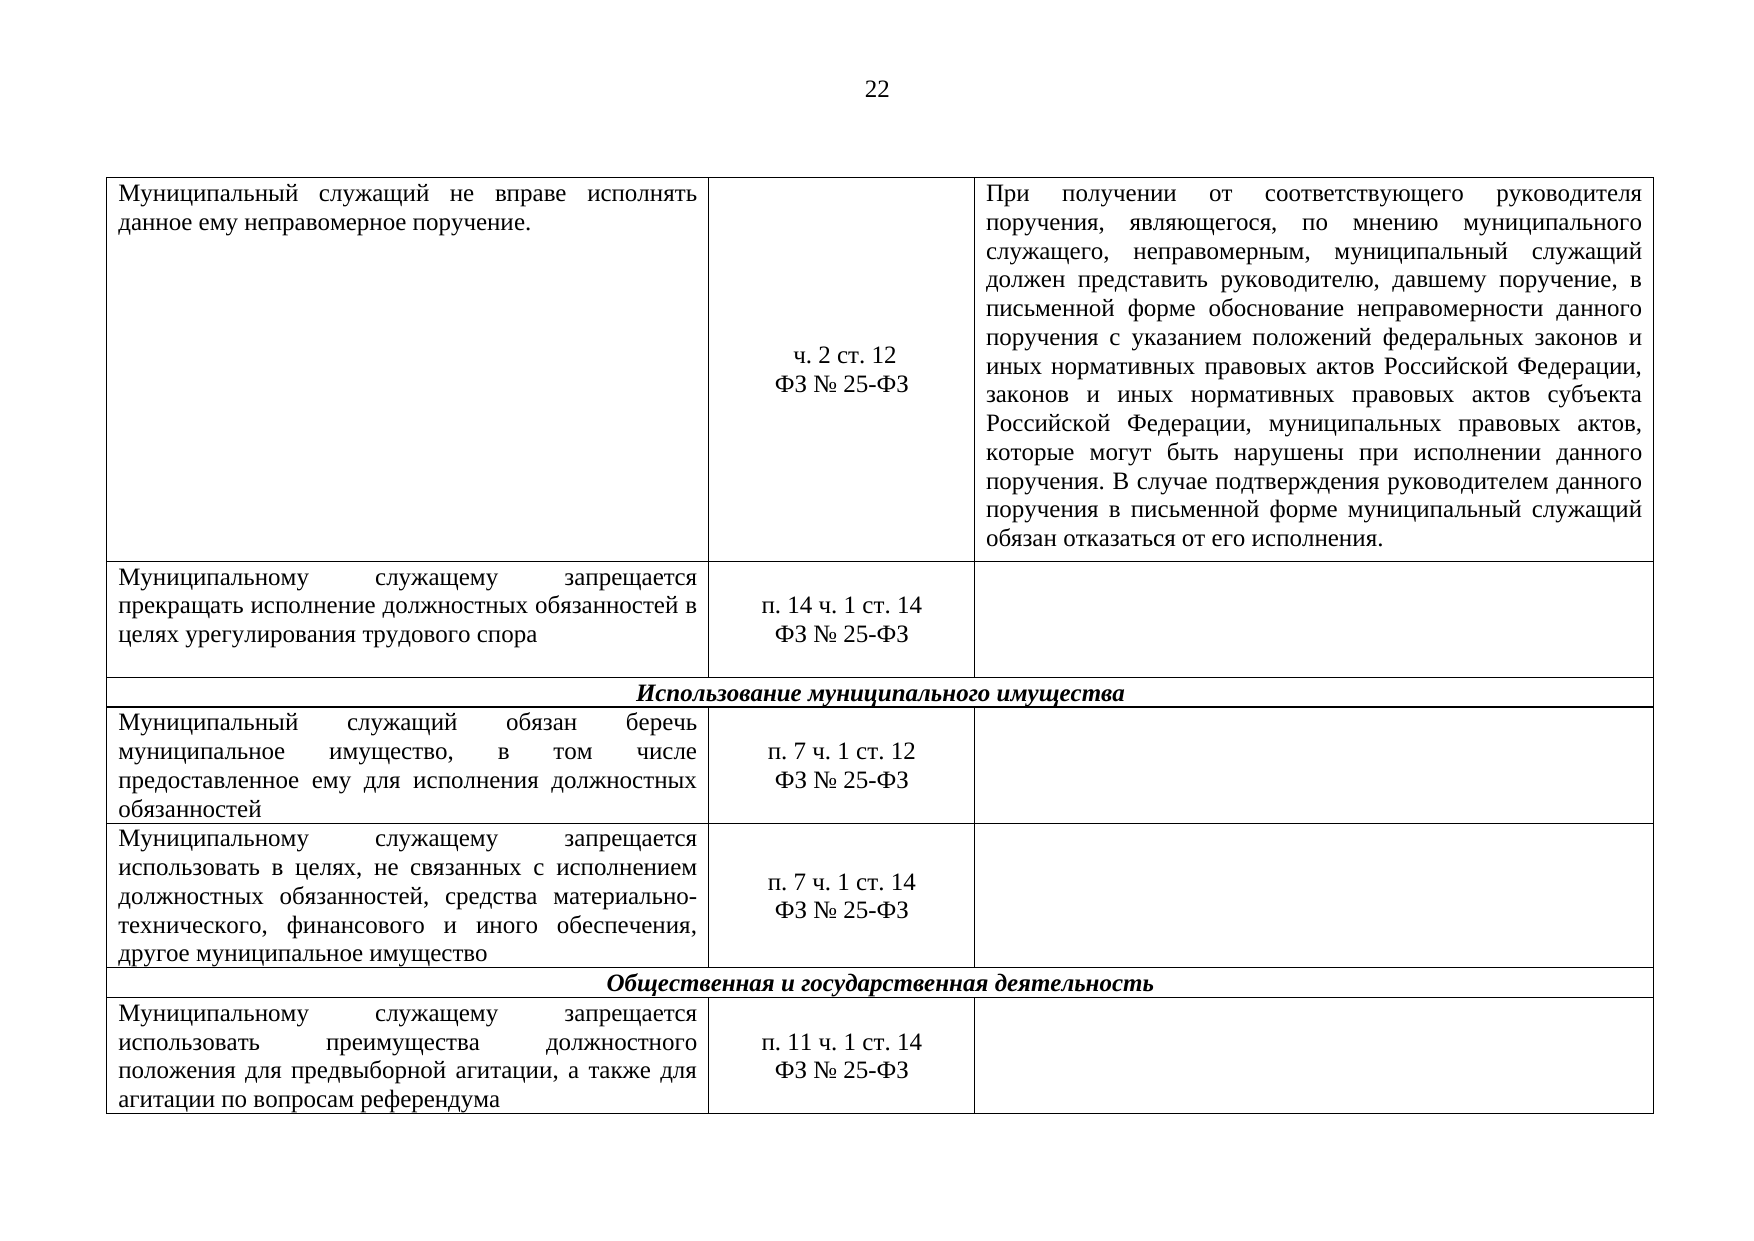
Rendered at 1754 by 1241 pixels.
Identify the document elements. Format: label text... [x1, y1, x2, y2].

table_cell Муниципальному служащему запрещается использовать преимущества должностного положения для предвыборной агитации, а также для агитации по вопросам референдума [107, 998, 708, 1113]
table_cell ч. 2 ст. 12 ФЗ № 25-ФЗ [709, 178, 974, 561]
table_cell [975, 998, 1653, 1113]
table_cell [975, 824, 1653, 967]
table_cell Муниципальному служащему запрещается использовать в целях, не связанных с исполнением должностных обязанностей, средства материально-технического, финансового и иного обеспечения, другое муниципальное имущество [107, 824, 708, 967]
table_cell п. 7 ч. 1 ст. 14 ФЗ № 25-ФЗ [709, 824, 974, 967]
table_cell п. 14 ч. 1 ст. 14 ФЗ № 25-ФЗ [709, 562, 974, 677]
table_cell [975, 708, 1653, 822]
table_cell п. 11 ч. 1 ст. 14 ФЗ № 25-ФЗ [709, 998, 974, 1113]
table_cell Муниципальный служащий не вправе исполнять данное ему неправомерное поручение. [107, 178, 708, 561]
table_cell Муниципальный служащий обязан беречь муниципальное имущество, в том числе предоставленное ему для исполнения должностных обязанностей [107, 708, 708, 822]
table_cell При получении от соответствующего руководителя поручения, являющегося, по мнению муниципального служащего, неправомерным, муниципальный служащий должен представить руководителю, давшему поручение, в письменной форме обоснование неправомерности данного поручения с указанием положений федеральных законов и иных нормативных правовых актов Российской Федерации, законов и иных нормативных правовых актов субъекта Российской Федерации, муниципальных правовых актов, которые могут быть нарушены при исполнении данного поручения. В случае подтверждения руководителем данного поручения в письменной форме муниципальный служащий обязан отказаться от его исполнения. [975, 178, 1653, 561]
table_cell Использование муниципального имущества [107, 678, 1653, 706]
table_cell [975, 562, 1653, 677]
table_cell Общественная и государственная деятельность [107, 968, 1653, 997]
table_cell Муниципальному служащему запрещается прекращать исполнение должностных обязанностей в целях урегулирования трудового спора [107, 562, 708, 677]
table_cell п. 7 ч. 1 ст. 12 ФЗ № 25-ФЗ [709, 708, 974, 822]
